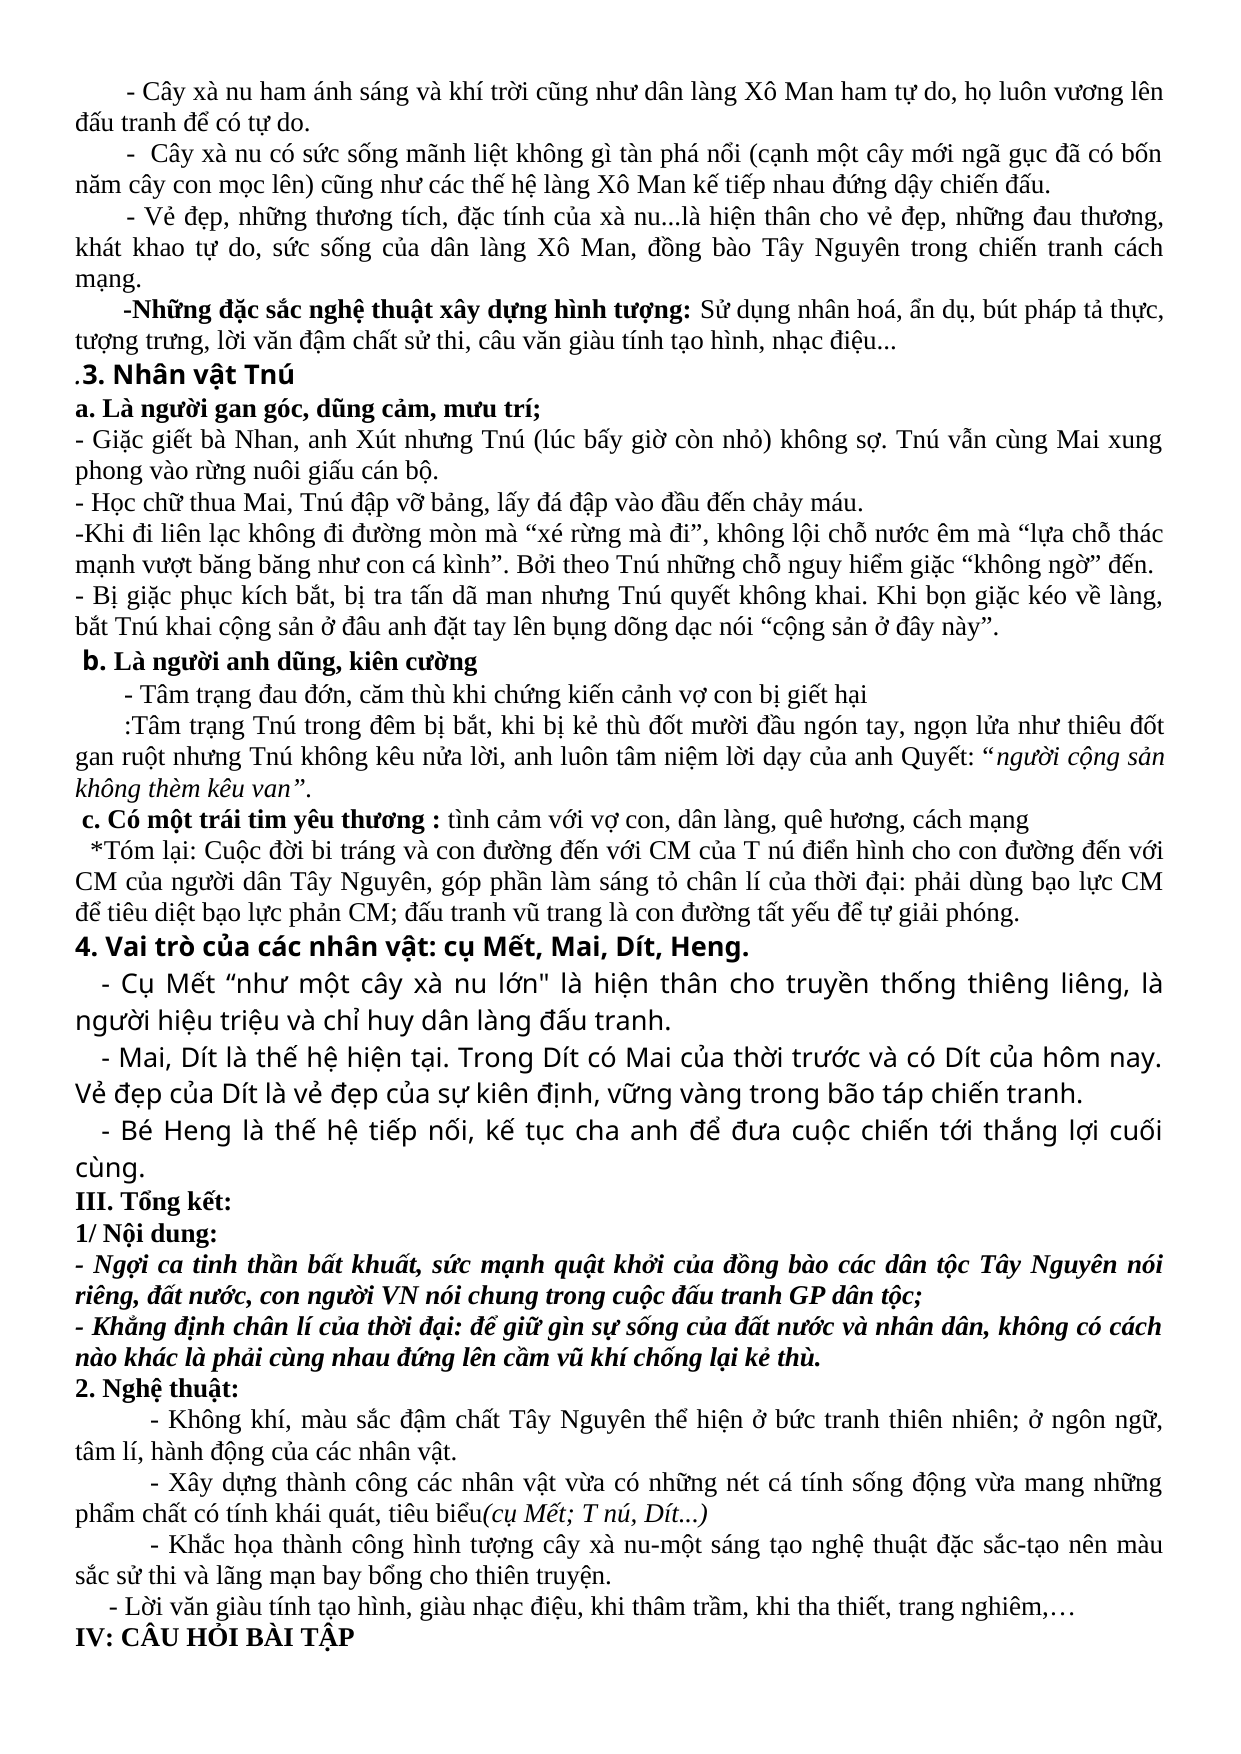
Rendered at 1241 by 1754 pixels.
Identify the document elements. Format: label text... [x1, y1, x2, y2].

text .3. Nhân vật Tnú [75, 355, 1165, 392]
text - Cây xà nu có sức sống mãnh liệt không gì tàn phá nổi (cạnh một cây mới ngã gục đã có bốn năm cây con mọc lên) cũng như các thế hệ làng Xô Man kế tiếp nhau đứng dậy chiến đấu. [75, 137, 1165, 199]
text - Không khí, màu sắc đậm chất Tây Nguyên thể hiện ở bức tranh thiên nhiên; ở ngôn ngữ, tâm lí, hành động của các nhân vật. [75, 1403, 1165, 1466]
text :Tâm trạng Tnú trong đêm bị bắt, khi bị kẻ thù đốt mười đầu ngón tay, ngọn lửa như thiêu đốt gan ruột nhưng Tnú không kêu nửa lời, anh luôn tâm niệm lời dạy của anh Quyết: “người cộng sản không thèm kêu van”. [75, 709, 1165, 803]
text - Khắc họa thành công hình tượng cây xà nu-một sáng tạo nghệ thuật đặc sắc-tạo nên màu sắc sử thi và lãng mạn bay bổng cho thiên truyện. [75, 1528, 1165, 1590]
text - Bị giặc phục kích bắt, bị tra tấn dã man nhưng Tnú quyết không khai. Khi bọn giặc kéo về làng, bắt Tnú khai cộng sản ở đâu anh đặt tay lên bụng dõng dạc nói “cộng sản ở đây này”. [75, 579, 1165, 641]
text IV: CÂU HỎI BÀI TẬP [75, 1622, 1165, 1653]
text 2. Nghệ thuật: [75, 1372, 1165, 1403]
text - Lời văn giàu tính tạo hình, giàu nhạc điệu, khi thâm trầm, khi tha thiết, trang nghiêm,… [75, 1590, 1165, 1622]
text - Cây xà nu ham ánh sáng và khí trời cũng như dân làng Xô Man ham tự do, họ luôn vương lên đấu tranh để có tự do. [75, 75, 1165, 137]
text b. Là người anh dũng, kiên cường [75, 641, 1165, 678]
text *Tóm lại: Cuộc đời bi tráng và con đường đến với CM của T nú điển hình cho con đường đến với CM của người dân Tây Nguyên, góp phần làm sáng tỏ chân lí của thời đại: phải dùng bạo lực CM để tiêu diệt bạo lực phản CM; đấu tranh vũ trang là con đường tất yếu để tự giải phóng. [75, 834, 1165, 927]
text - Cụ Mết “như một cây xà nu lớn" là hiện thân cho truyền thống thiêng liêng, là người hiệu triệu và chỉ huy dân làng đấu tranh. [75, 964, 1165, 1038]
text - Học chữ thua Mai, Tnú đập vỡ bảng, lấy đá đập vào đầu đến chảy máu. [75, 486, 1165, 517]
text - Tâm trạng đau đớn, căm thù khi chứng kiến cảnh vợ con bị giết hại [75, 678, 1165, 709]
text - Giặc giết bà Nhan, anh Xút nhưng Tnú (lúc bấy giờ còn nhỏ) không sợ. Tnú vẫn cùng Mai xung phong vào rừng nuôi giấu cán bộ. [75, 423, 1165, 486]
text -Khi đi liên lạc không đi đường mòn mà “xé rừng mà đi”, không lội chỗ nước êm mà “lựa chỗ thác mạnh vượt băng băng như con cá kình”. Bởi theo Tnú những chỗ nguy hiểm giặc “không ngờ” đến. [75, 517, 1165, 579]
text - Bé Heng là thế hệ tiếp nối, kế tục cha anh để đưa cuộc chiến tới thắng lợi cuối cùng. [75, 1112, 1165, 1186]
text 1/ Nội dung: [75, 1217, 1165, 1248]
text a. Là người gan góc, dũng cảm, mưu trí; [75, 392, 1165, 423]
text III. Tổng kết: [75, 1186, 1165, 1217]
text - Mai, Dít là thế hệ hiện tại. Trong Dít có Mai của thời trước và có Dít của hôm nay. Vẻ đẹp của Dít là vẻ đẹp của sự kiên định, vững vàng trong bão táp chiến tranh. [75, 1038, 1165, 1112]
text - Vẻ đẹp, những thương tích, đặc tính của xà nu...là hiện thân cho vẻ đẹp, những đau thương, khát khao tự do, sức sống của dân làng Xô Man, đồng bào Tây Nguyên trong chiến tranh cách mạng. [75, 199, 1165, 293]
text 4. Vai trò của các nhân vật: cụ Mết, Mai, Dít, Heng. [75, 927, 1165, 964]
text - Ngợi ca tinh thần bất khuất, sức mạnh quật khởi của đồng bào các dân tộc Tây Nguyên nói riêng, đất nước, con người VN nói chung trong cuộc đấu tranh GP dân tộc; [75, 1248, 1165, 1310]
text -Những đặc sắc nghệ thuật xây dựng hình tượng: Sử dụng nhân hoá, ẩn dụ, bút pháp tả thực, tượng trưng, lời văn đậm chất sử thi, câu văn giàu tính tạo hình, nhạc điệu... [75, 293, 1165, 355]
text - Khẳng định chân lí của thời đại: để giữ gìn sự sống của đất nước và nhân dân, không có cách nào khác là phải cùng nhau đứng lên cầm vũ khí chống lại kẻ thù. [75, 1310, 1165, 1372]
text c. Có một trái tim yêu thương : tình cảm với vợ con, dân làng, quê hương, cách mạng [75, 803, 1165, 834]
text - Xây dựng thành công các nhân vật vừa có những nét cá tính sống động vừa mang những phẩm chất có tính khái quát, tiêu biểu(cụ Mết; T nú, Dít...) [75, 1466, 1165, 1528]
